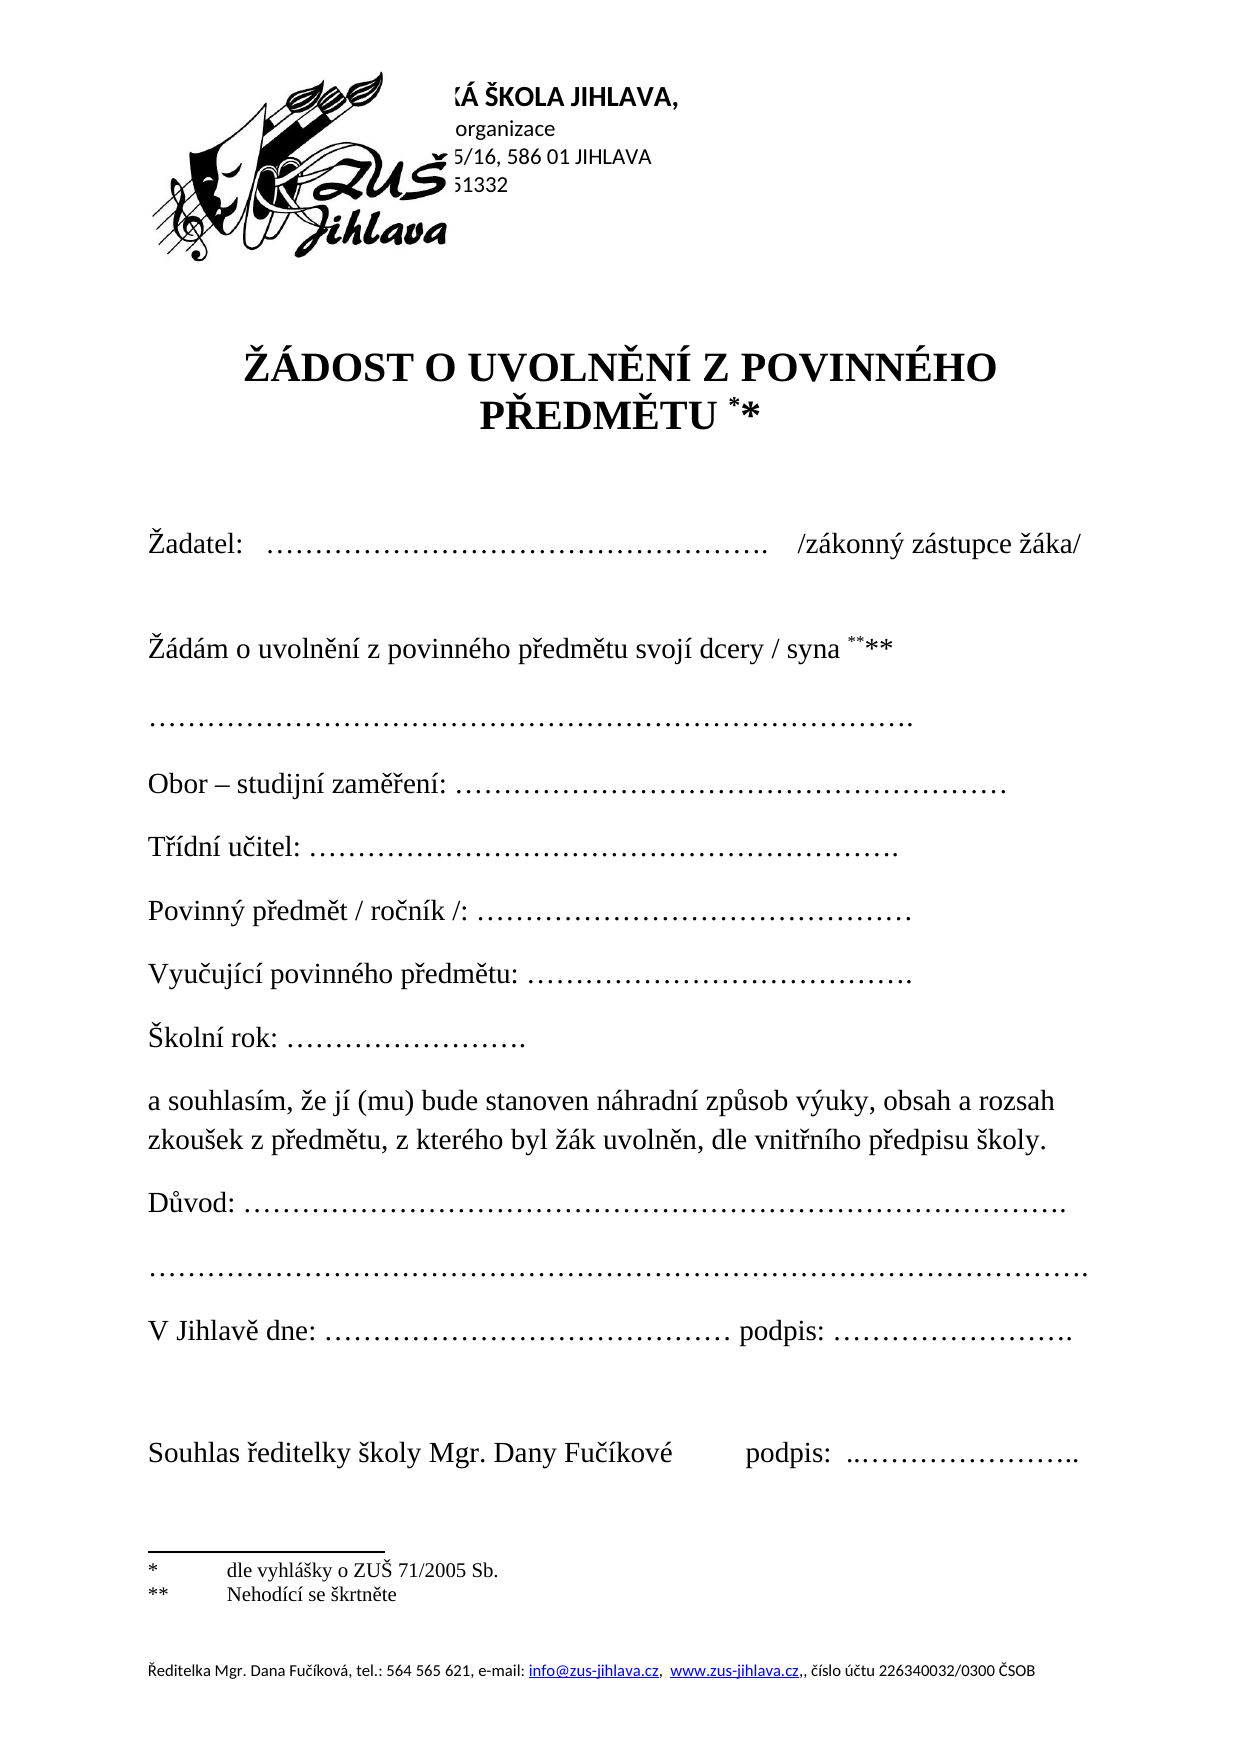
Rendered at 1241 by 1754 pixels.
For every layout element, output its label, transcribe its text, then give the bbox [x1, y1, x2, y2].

text Žádám o uvolnění z povinného předmětu svojí dcery / syna ** [148, 632, 1093, 665]
text Souhlas ředitelky školy Mgr. Dany Fučíkové podpis: ..………………….. [148, 1435, 1093, 1468]
text Obor – studijní zaměření: ………………………………………………… [148, 766, 1093, 799]
text Důvod: …………………………………………………………………………. [148, 1186, 1093, 1219]
picture [147, 70, 456, 262]
text ……………………………………………………………………………………. [148, 1249, 1093, 1283]
text Povinný předmět / ročník /: ……………………………………… [148, 893, 1093, 926]
text Třídní učitel: ……………………………………………………. [148, 829, 1093, 863]
text V Jihlavě dne: …………………………………… podpis: ……………………. [148, 1313, 1093, 1346]
text ……………………………………………………………………. [148, 699, 1093, 732]
text Školní rok: ……………………. [148, 1020, 1093, 1053]
text Žadatel: ……………………………………………. /zákonný zástupce žáka/ [148, 526, 1093, 559]
text ŽÁDOST O UVOLNĚNÍ Z POVINNÉHO PŘEDMĚTU * [148, 343, 1093, 439]
text Vyučující povinného předmětu: …………………………………. [148, 956, 1093, 990]
text a souhlasím, že jí (mu) bude stanoven náhradní způsob výuky, obsah a rozsah zkoušek z předmětu, z kterého byl žák uvolněn, dle vnitřního předpisu školy. [148, 1083, 1093, 1156]
